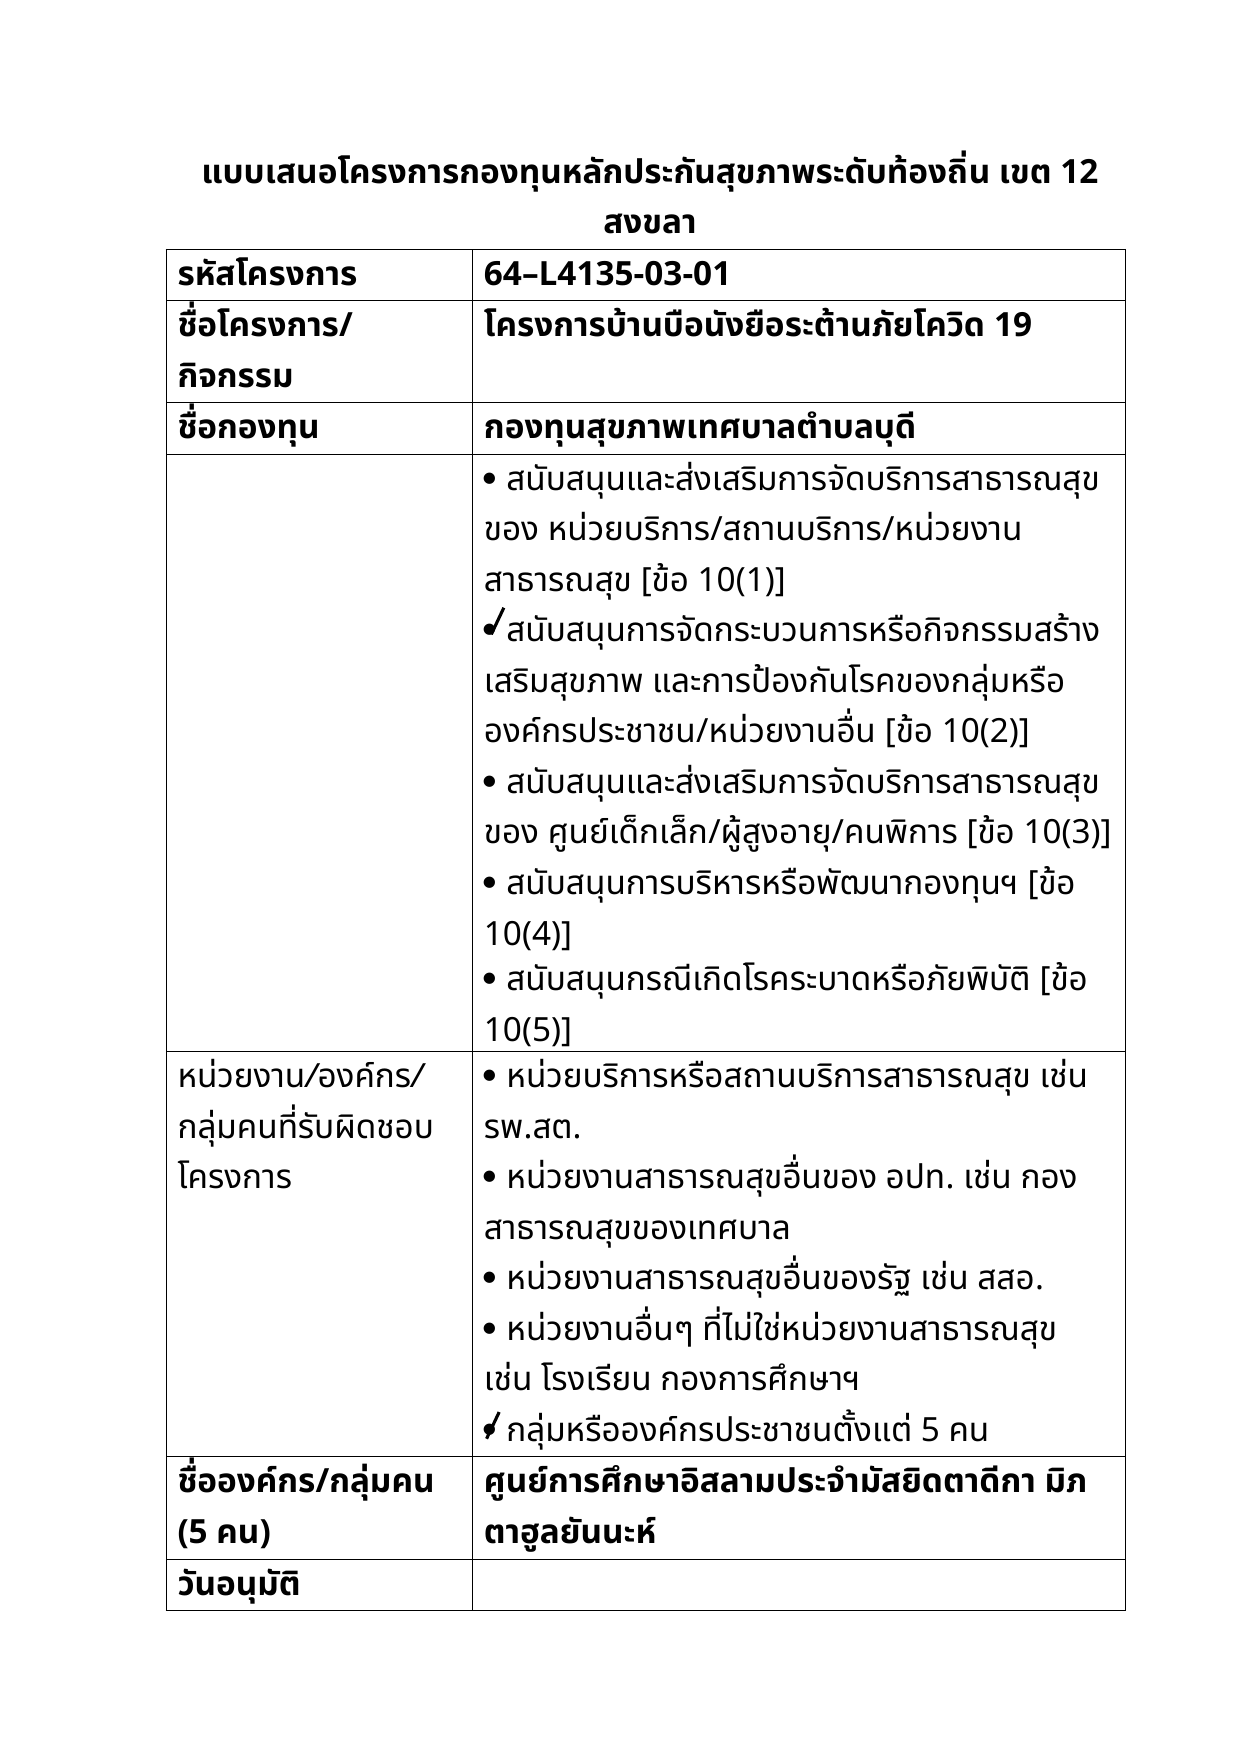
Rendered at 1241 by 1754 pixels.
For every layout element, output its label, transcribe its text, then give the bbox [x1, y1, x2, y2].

table_cell สนับสนุนและส่งเสริมการจัดบริการสาธารณสุขของ หน่วยบริการ/สถานบริการ/หน่วยงานสาธารณสุข [ข้อ 10(1)] สนับสนุนการจัดกระบวนการหรือกิจกรรมสร้างเสริมสุขภาพ และการป้องกันโรคของกลุ่มหรือองค์กรประชาชน/หน่วยงานอื่น [ข้อ 10(2)] สนับสนุนและส่งเสริมการจัดบริการสาธารณสุขของ ศูนย์เด็กเล็ก/ผู้สูงอายุ/คนพิการ [ข้อ 10(3)] สนับสนุนการบริหารหรือพัฒนากองทุนฯ [ข้อ 10(4)] สนับสนุนกรณีเกิดโรคระบาดหรือภัยพิบัติ [ข้อ 10(5)] [473, 455, 1125, 1051]
table_cell หน่วยงาน/องค์กร/กลุ่มคนที่รับผิดชอบโครงการ [167, 1052, 472, 1456]
table_cell ศูนย์การศึกษาอิสลามประจำมัสยิดตาดีกา มิภตาฮูลยันนะห์ [473, 1457, 1125, 1558]
table_cell กองทุนสุขภาพเทศบาลตำบลบุดี [473, 403, 1125, 454]
table_header รหัสโครงการ [167, 250, 472, 300]
table_cell โครงการบ้านบือนังยือระต้านภัยโควิด 19 [473, 301, 1125, 402]
table_cell ชื่อโครงการ/กิจกรรม [167, 301, 472, 402]
table_header 64–L4135-03-01 [473, 250, 1125, 300]
table_cell [473, 1560, 1125, 1610]
text แบบเสนอโครงการกองทุนหลักประกันสุขภาพระดับท้องถิ่น เขต 12 สงขลา [177, 148, 1122, 249]
table_cell ชื่อองค์กร/กลุ่มคน (5 คน) [167, 1457, 472, 1558]
table_cell [167, 455, 472, 1051]
table_cell วันอนุมัติ [167, 1560, 472, 1610]
table_cell ชื่อกองทุน [167, 403, 472, 454]
table_cell หน่วยบริการหรือสถานบริการสาธารณสุข เช่น รพ.สต. หน่วยงานสาธารณสุขอื่นของ อปท. เช่น กองสาธารณสุขของเทศบาล หน่วยงานสาธารณสุขอื่นของรัฐ เช่น สสอ. หน่วยงานอื่นๆ ที่ไม่ใช่หน่วยงานสาธารณสุข เช่น โรงเรียน กองการศึกษาฯ กลุ่มหรือองค์กรประชาชนตั้งแต่ 5 คน [473, 1052, 1125, 1456]
